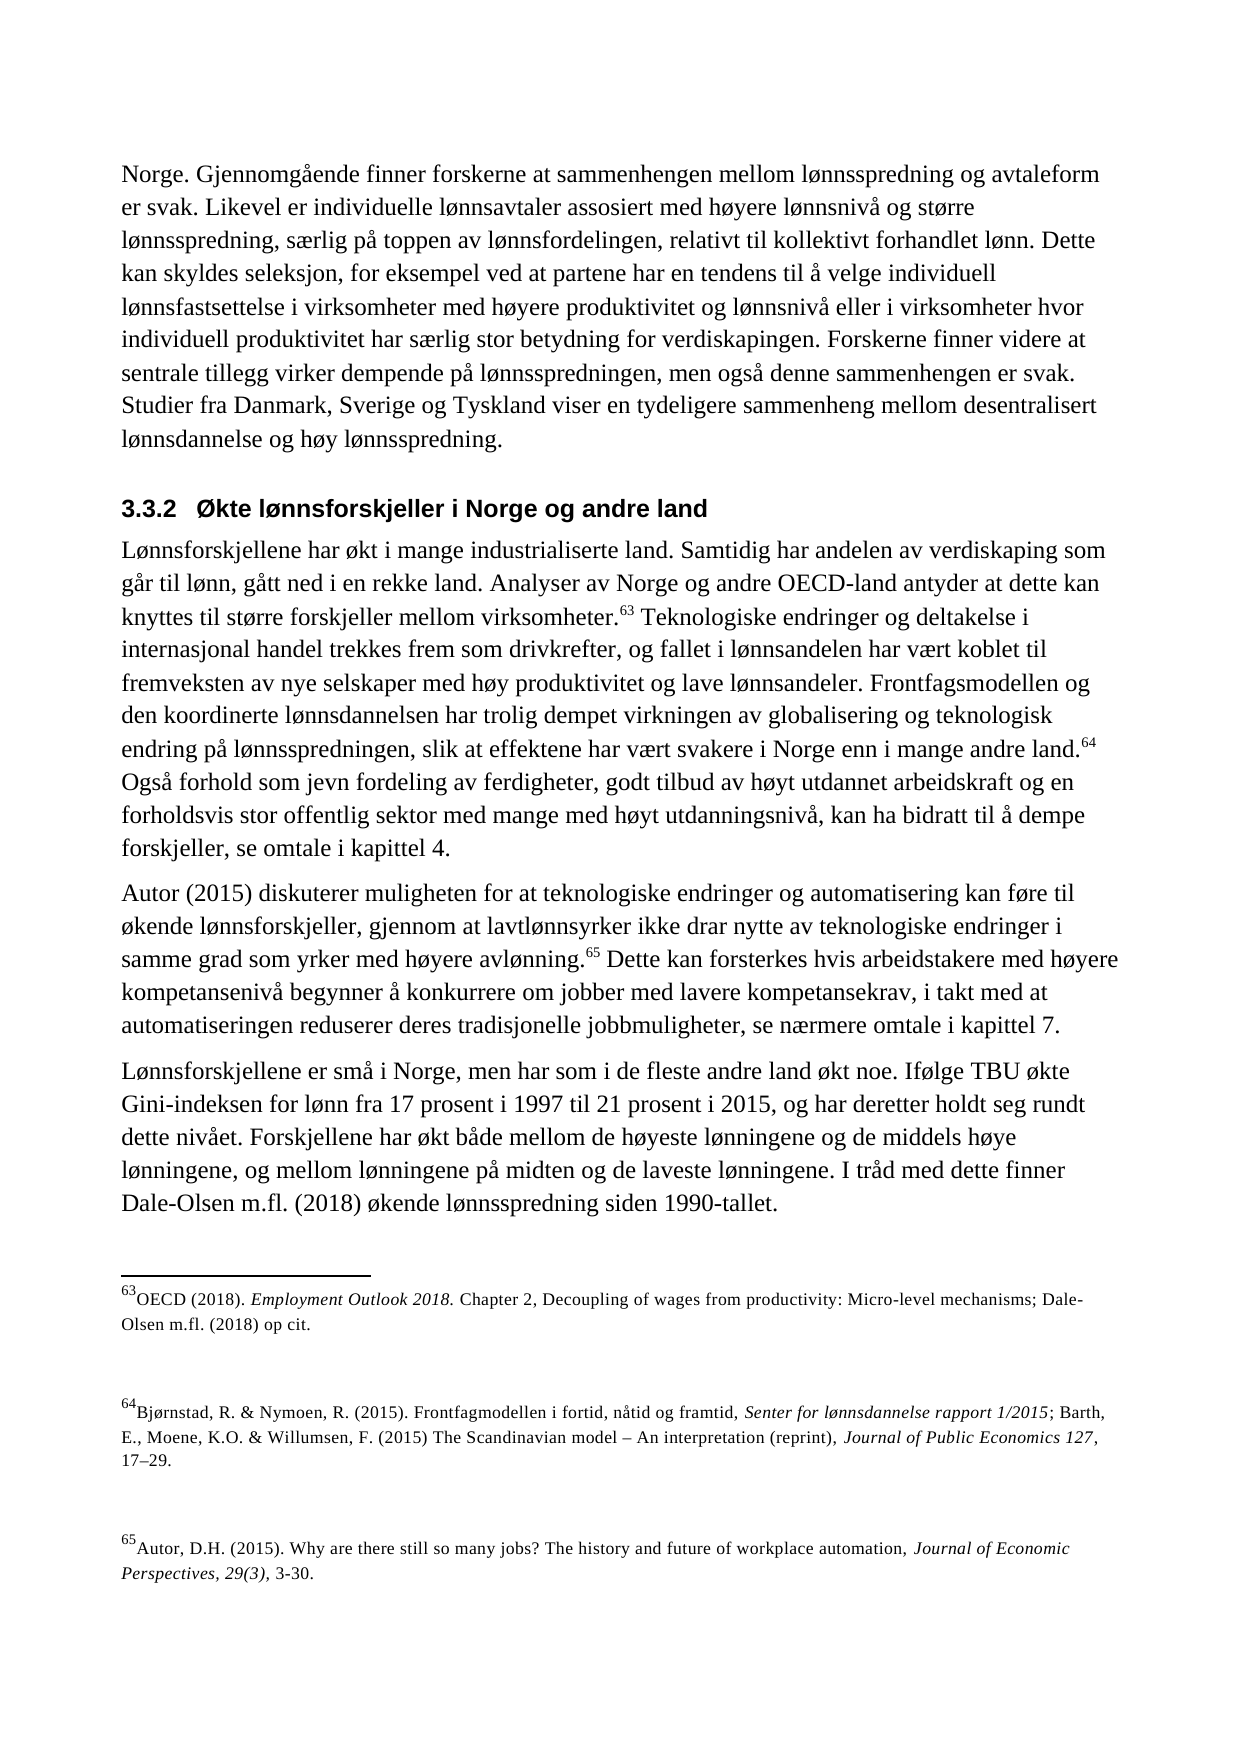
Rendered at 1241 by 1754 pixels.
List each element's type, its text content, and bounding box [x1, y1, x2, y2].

text Lønnsforskjellene er små i Norge, men har som i de fleste andre land økt noe. Ifølge TBU økte Gini-indeksen for lønn fra 17 prosent i 1997 til 21 prosent i 2015, og har deretter holdt seg rundt dette nivået. Forskjellene har økt både mellom de høyeste lønningene og de middels høye lønningene, og mellom lønningene på midten og de laveste lønningene. I tråd med dette finner Dale-Olsen m.fl. (2018) økende lønnsspredning siden 1990-tallet. [121, 1056, 1119, 1217]
subtitle Økte lønnsforskjeller i Norge og andre land [121, 494, 1119, 523]
text Lønnsforskjellene har økt i mange industrialiserte land. Samtidig har andelen av verdiskaping som går til lønn, gått ned i en rekke land. Analyser av Norge og andre OECD-land antyder at dette kan knyttes til større forskjeller mellom virksomheter. Teknologiske endringer og deltakelse i internasjonal handel trekkes frem som drivkrefter, og fallet i lønnsandelen har vært koblet til fremveksten av nye selskaper med høy produktivitet og lave lønnsandeler. Frontfagsmodellen og den koordinerte lønnsdannelsen har trolig dempet virkningen av globalisering og teknologisk endring på lønnsspredningen, slik at effektene har vært svakere i Norge enn i mange andre land. Også forhold som jevn fordeling av ferdigheter, godt tilbud av høyt utdannet arbeidskraft og en forholdsvis stor offentlig sektor med mange med høyt utdanningsnivå, kan ha bidratt til å dempe forskjeller, se omtale i kapittel 4. [121, 536, 1119, 861]
text Autor (2015) diskuterer muligheten for at teknologiske endringer og automatisering kan føre til økende lønnsforskjeller, gjennom at lavtlønnsyrker ikke drar nytte av teknologiske endringer i samme grad som yrker med høyere avlønning. Dette kan forsterkes hvis arbeidstakere med høyere kompetansenivå begynner å konkurrere om jobber med lavere kompetansekrav, i takt med at automatiseringen reduserer deres tradisjonelle jobbmuligheter, se nærmere omtale i kapittel 7. [121, 878, 1119, 1039]
text Samtidig som koordinering på tvers av avtaleområder i lønnsoppgjørene klart demper lønnsforskjeller i samfunnet, tyder nye analyser på at lønnsdannelsen innenfor avtaleområdene har mindre å si for lønnsforskjeller. Dale-Olsen m.fl. (2018) studerer sammenhenger mellom avtaleform (om lønn forhandles individuelt, lokalt eller sentralt), lønnsvekst og lønnsspredning i Norge. Gjennomgående finner forskerne at sammenhengen mellom lønnsspredning og avtaleform er svak. Likevel er individuelle lønnsavtaler assosiert med høyere lønnsnivå og større lønnsspredning, særlig på toppen av lønnsfordelingen, relativt til kollektivt forhandlet lønn. Dette kan skyldes seleksjon, for eksempel ved at partene har en tendens til å velge individuell lønnsfastsettelse i virksomheter med høyere produktivitet og lønnsnivå eller i virksomheter hvor individuell produktivitet har særlig stor betydning for verdiskapingen. Forskerne finner videre at sentrale tillegg virker dempende på lønnsspredningen, men også denne sammenhengen er svak. Studier fra Danmark, Sverige og Tyskland viser en tydeligere sammenheng mellom desentralisert lønnsdannelse og høy lønnsspredning. [121, 159, 1119, 452]
